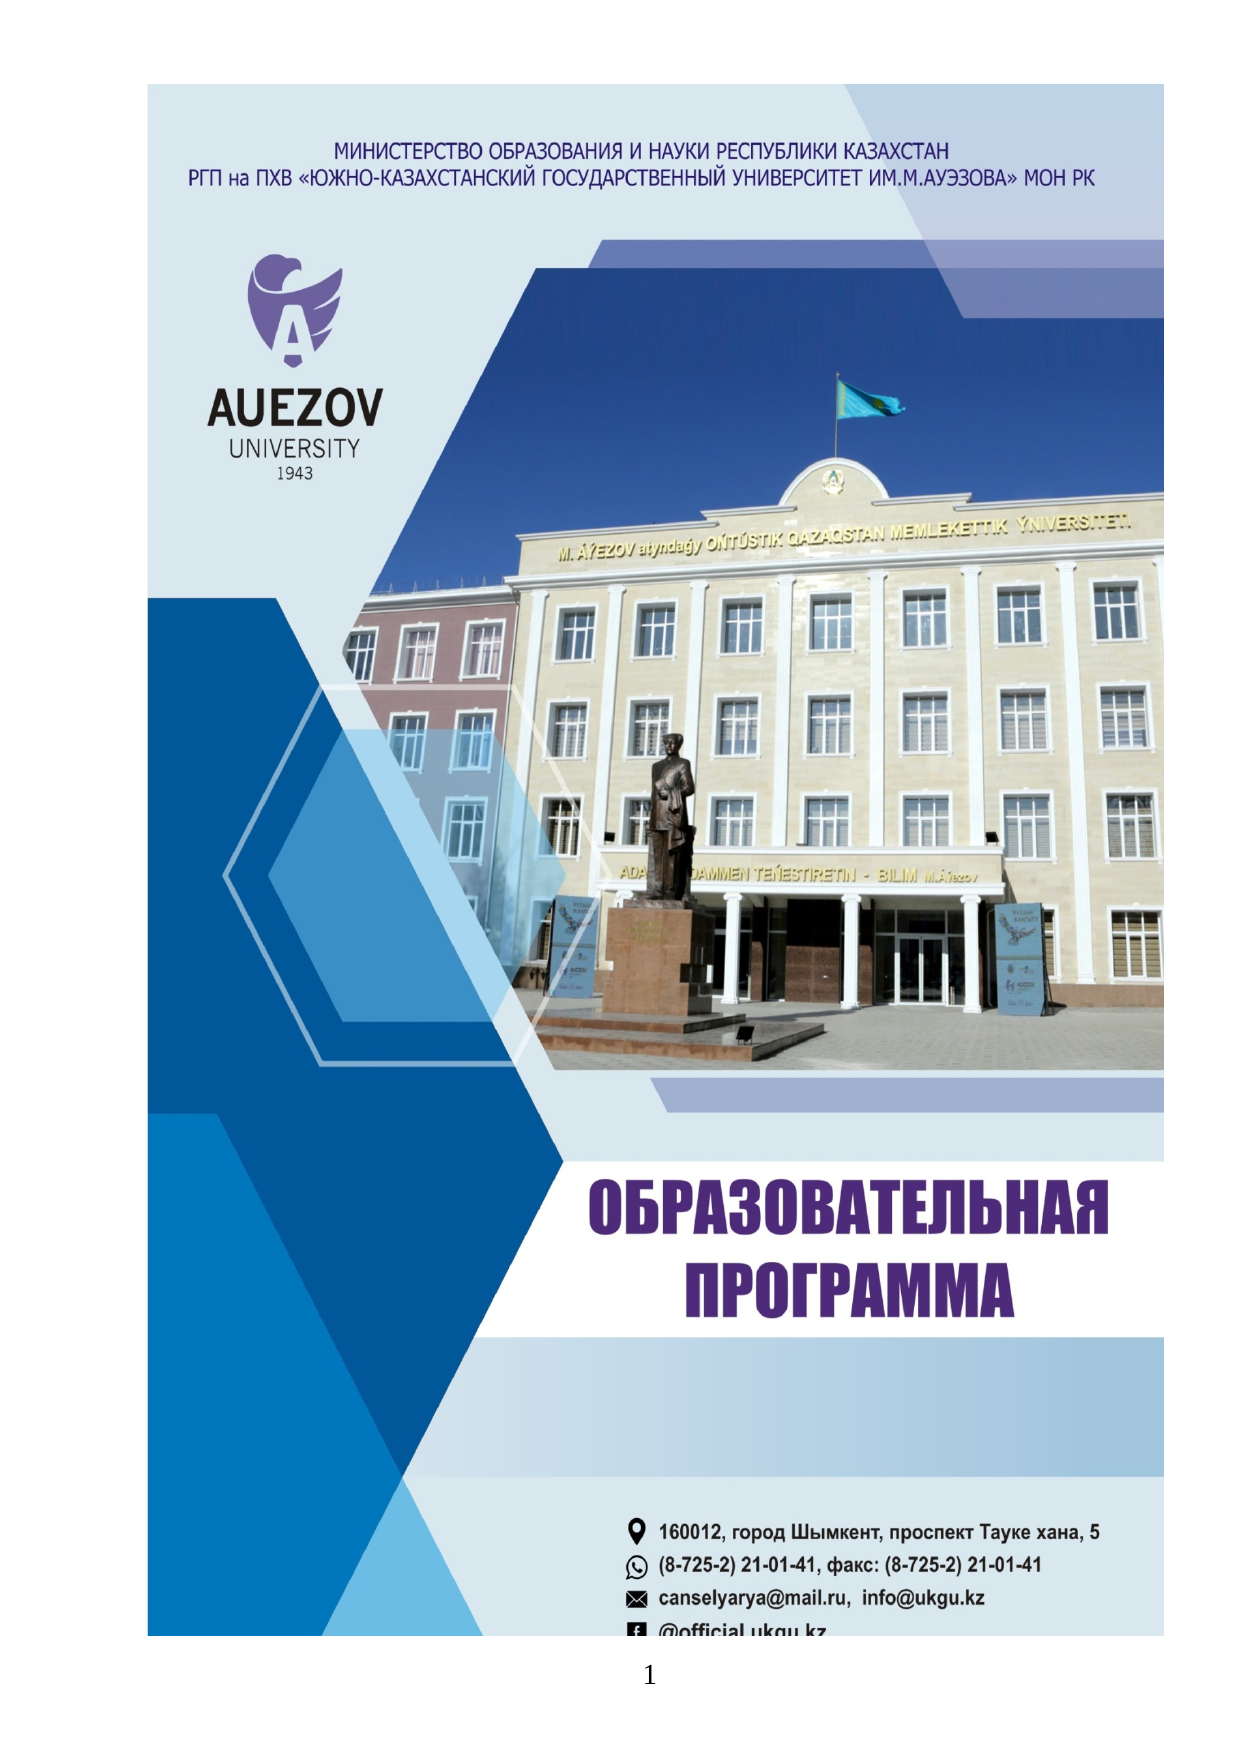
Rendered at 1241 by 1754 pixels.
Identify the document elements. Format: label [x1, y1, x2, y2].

picture [147, 84, 1164, 1636]
